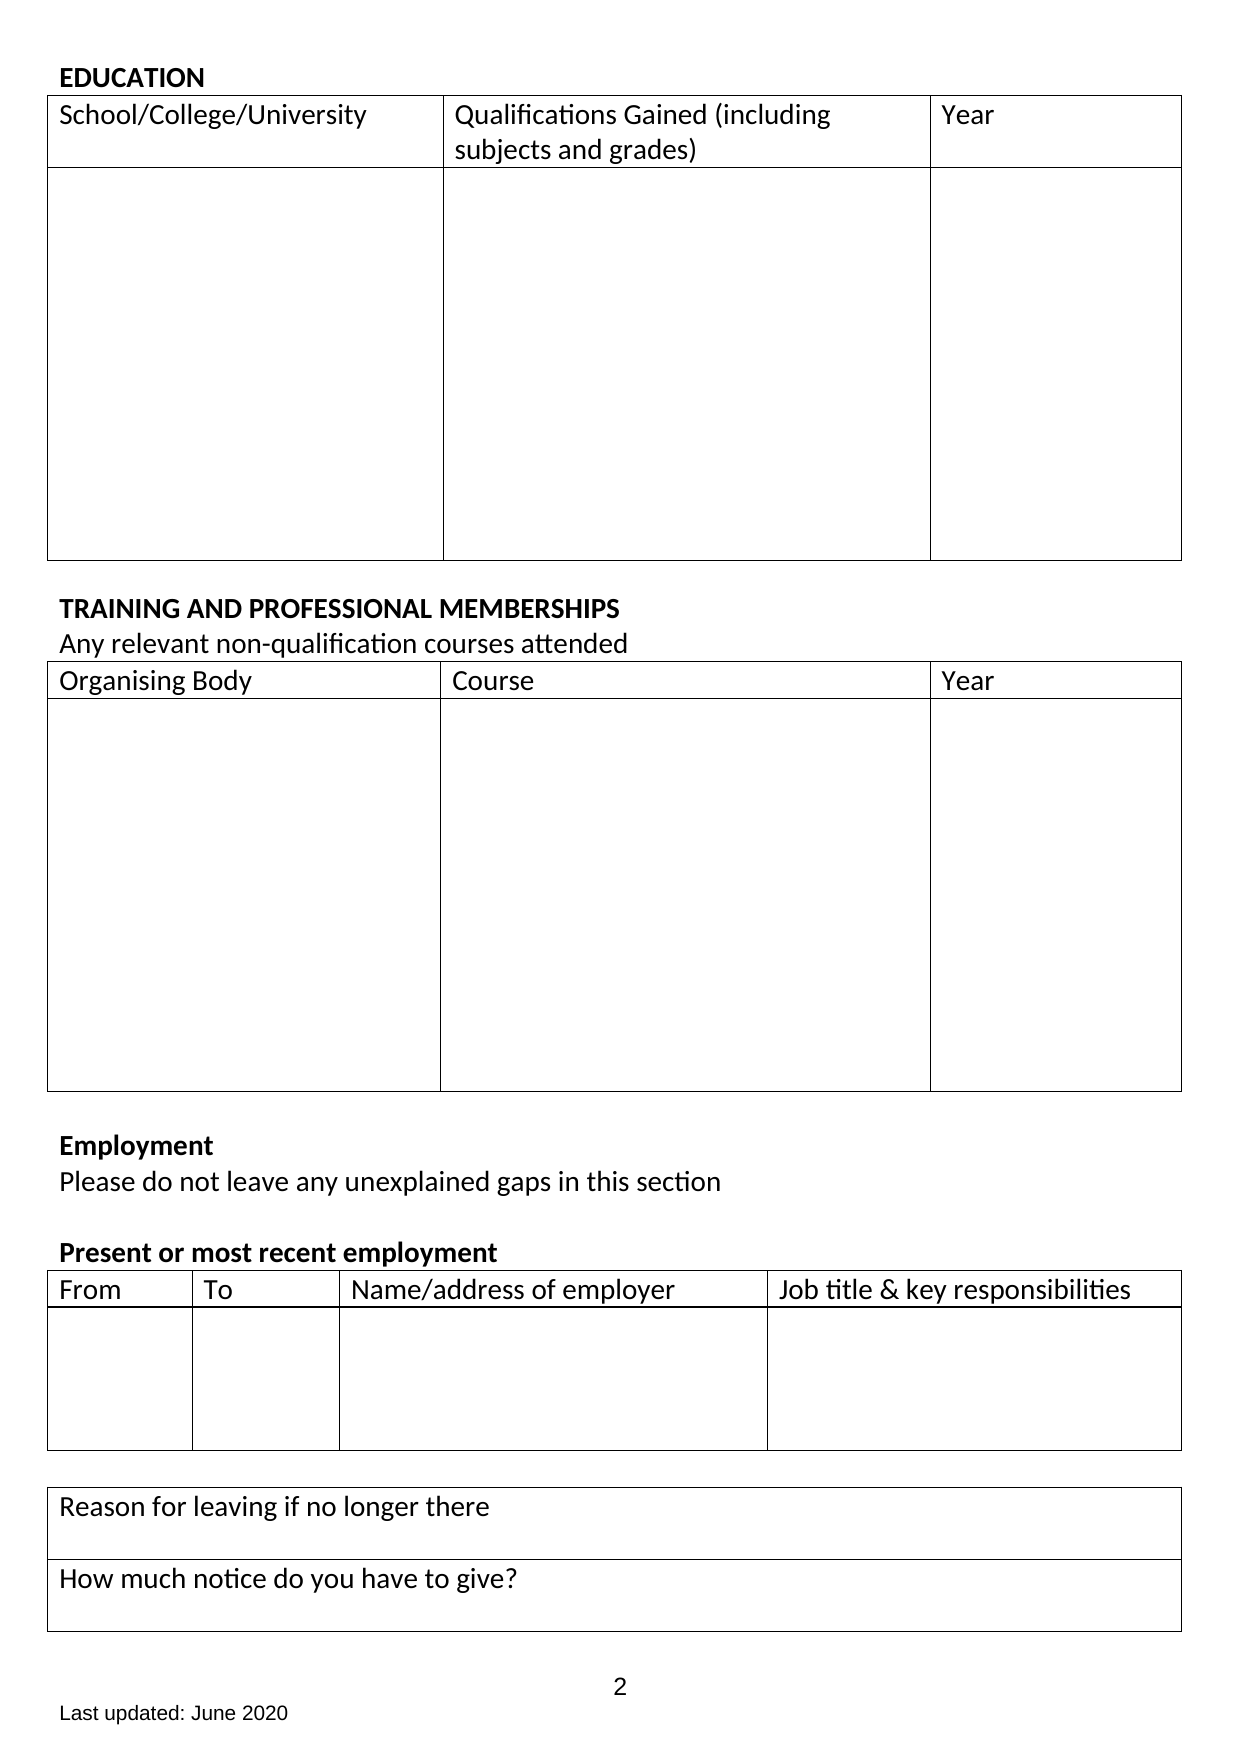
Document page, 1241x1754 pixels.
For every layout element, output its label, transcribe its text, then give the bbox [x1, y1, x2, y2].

table_header Qualifications Gained (including subjects and grades) [444, 96, 930, 167]
table_header Year [931, 662, 1181, 698]
text EDUCATION [59, 59, 1181, 95]
table_cell [931, 699, 1181, 1091]
table_cell [48, 1308, 192, 1450]
table_header To [193, 1271, 339, 1306]
table_cell [931, 168, 1181, 560]
table_cell [441, 699, 930, 1091]
table_header Year [931, 96, 1181, 167]
subtitle Present or most recent employment [59, 1234, 1181, 1270]
table_cell [48, 699, 440, 1091]
table_header Name/address of employer [340, 1271, 767, 1306]
table_cell [340, 1308, 767, 1450]
table_header Reason for leaving if no longer there [48, 1488, 1181, 1559]
subtitle TRAINING AND PROFESSIONAL MEMBERSHIPS [59, 590, 1181, 625]
text Any relevant non-qualification courses attended [59, 625, 1181, 661]
table_header School/College/University [48, 96, 443, 167]
table_header Job title & key responsibilities [768, 1271, 1181, 1306]
table_cell [193, 1308, 339, 1450]
table_header Course [441, 662, 930, 698]
table_cell [768, 1308, 1181, 1450]
table_cell How much notice do you have to give? [48, 1560, 1181, 1631]
table_cell [444, 168, 930, 560]
table_header From [48, 1271, 192, 1306]
table_cell [48, 168, 443, 560]
text Please do not leave any unexplained gaps in this section [59, 1163, 1181, 1198]
text Employment [59, 1127, 1181, 1163]
table_header Organising Body [48, 662, 440, 698]
